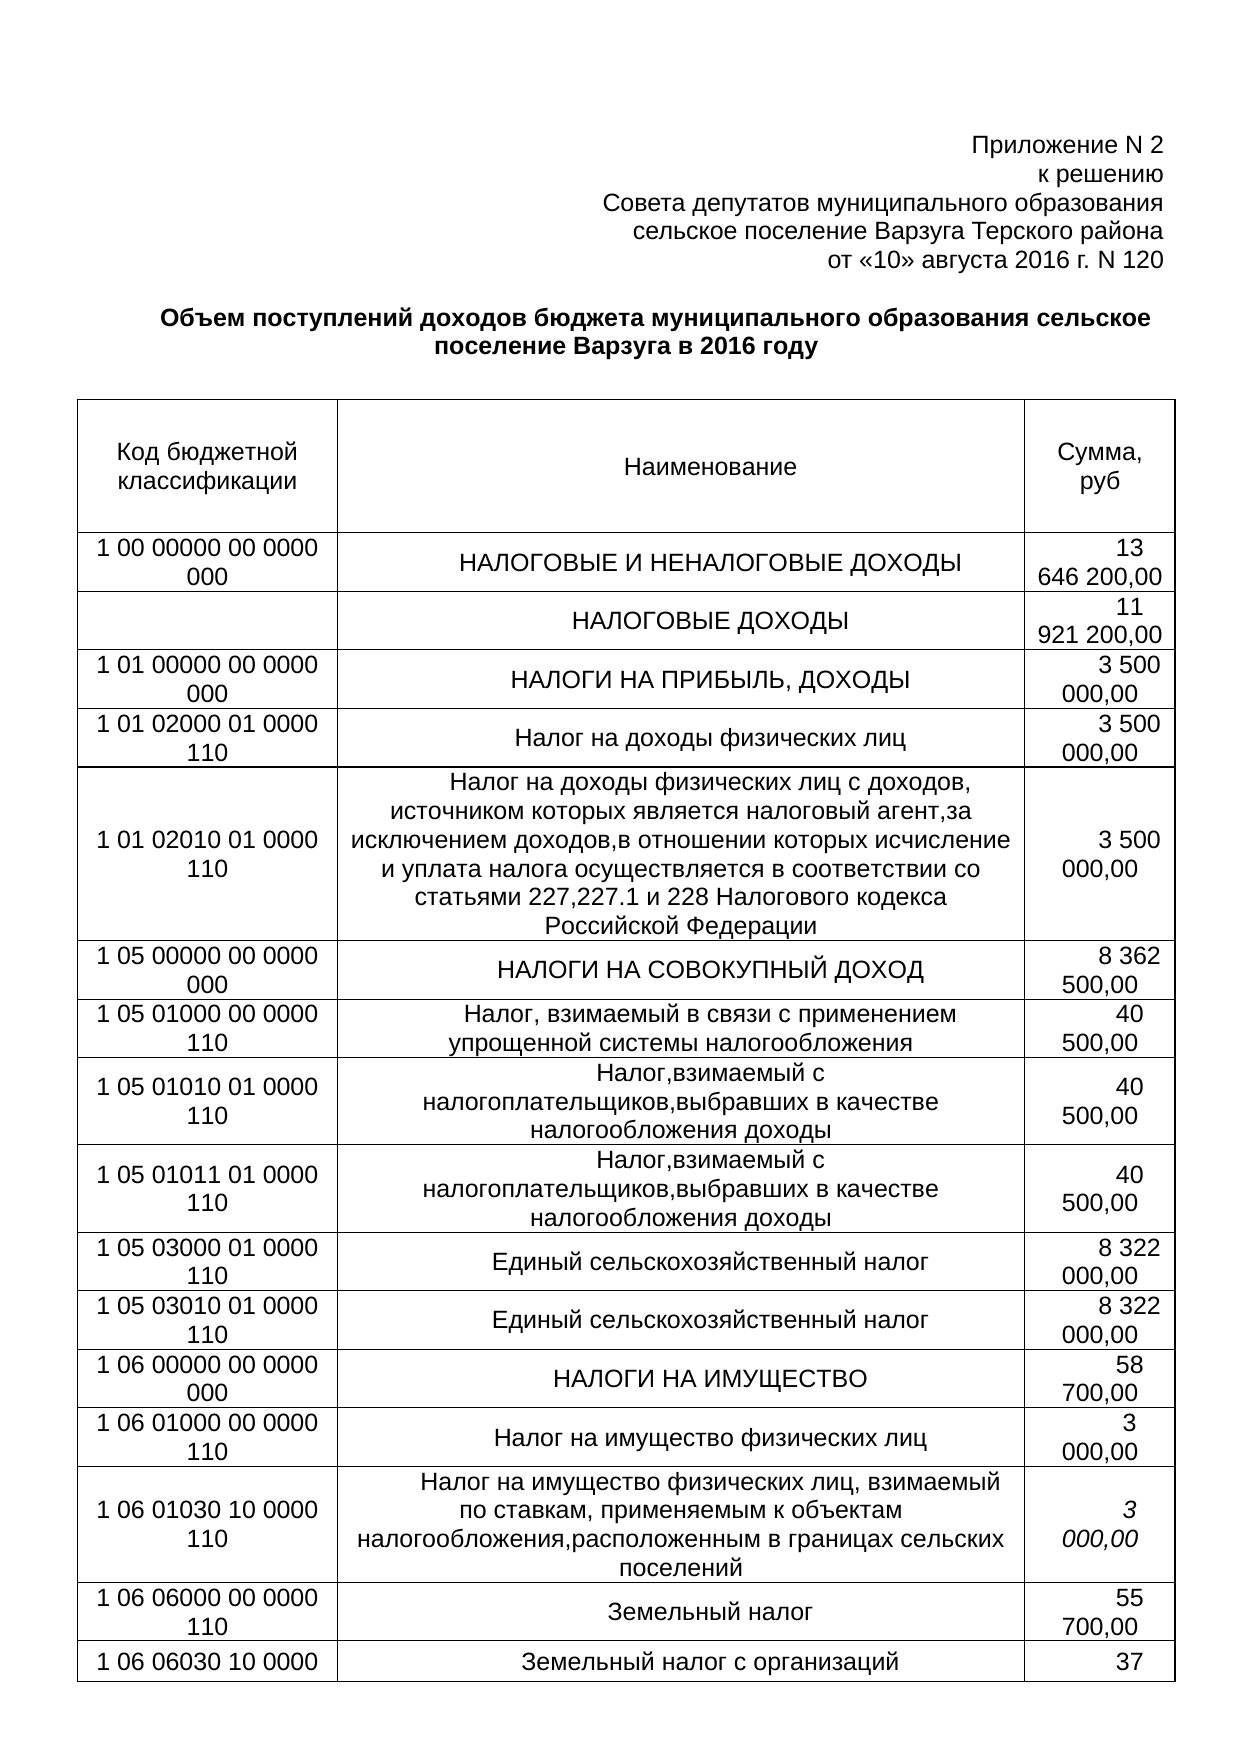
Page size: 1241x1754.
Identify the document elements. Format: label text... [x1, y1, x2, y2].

table_cell 1 06 06000 00 0000 110 [78, 1583, 337, 1640]
table_cell 8 362 500,00 [1025, 941, 1174, 998]
table_cell Налог на имущество физических лиц [338, 1408, 1024, 1466]
title сельское поселение Варзуга Терского района [89, 216, 1164, 245]
table_cell 1 01 02000 01 0000 110 [78, 709, 337, 766]
table_cell Единый сельскохозяйственный налог [338, 1233, 1024, 1290]
table_cell 1 06 00000 00 0000 000 [78, 1350, 337, 1407]
table_cell Налог на доходы физических лиц [338, 709, 1024, 766]
table_cell 1 00 00000 00 0000 000 [78, 533, 337, 591]
table_cell НАЛОГИ НА ИМУЩЕСТВО [338, 1350, 1024, 1407]
table_cell НАЛОГОВЫЕ И НЕНАЛОГОВЫЕ ДОХОДЫ [338, 533, 1024, 591]
table_cell 1 05 03010 01 0000 110 [78, 1291, 337, 1349]
table_cell Налог,взимаемый с налогоплательщиков,выбравших в качестве налогообложения доходы [338, 1145, 1024, 1232]
table_cell Налог на доходы физических лиц с доходов, источником которых является налоговый агент,за исключением доходов,в отношении которых исчисление и уплата налога осуществляется в соответствии со статьями 227,227.1 и 228 Налогового кодекса Российской Федерации [338, 768, 1024, 940]
table_cell 1 05 00000 00 0000 000 [78, 941, 337, 998]
table_cell 1 05 01000 00 0000 110 [78, 1000, 337, 1057]
table_cell [78, 592, 337, 649]
table_cell 58 700,00 [1025, 1350, 1174, 1407]
table_cell 1 05 01011 01 0000 110 [78, 1145, 337, 1232]
table_cell Налог,взимаемый с налогоплательщиков,выбравших в качестве налогообложения доходы [338, 1058, 1024, 1144]
table_cell 1 01 00000 00 0000 000 [78, 650, 337, 708]
table_cell НАЛОГИ НА ПРИБЫЛЬ, ДОХОДЫ [338, 650, 1024, 708]
table_cell Земельный налог [338, 1583, 1024, 1640]
table_cell 40 500,00 [1025, 1145, 1174, 1232]
table_cell 3 500 000,00 [1025, 650, 1174, 708]
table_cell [338, 1641, 1024, 1681]
title от «10» августа 2016 г. N 120 [89, 245, 1164, 274]
table_cell 1 01 02010 01 0000 110 [78, 768, 337, 940]
table_cell 13 646 200,00 [1025, 533, 1174, 591]
text Объем поступлений доходов бюджета муниципального образования сельское поселение Варзуга в 2016 году [89, 303, 1164, 360]
title Приложение N 2 [89, 130, 1164, 159]
table_cell 40 500,00 [1025, 1000, 1174, 1057]
table_cell 55 700,00 [1025, 1583, 1174, 1640]
table_header Сумма, руб [1025, 400, 1174, 532]
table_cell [78, 1641, 337, 1681]
table_cell 40 500,00 [1025, 1058, 1174, 1144]
table_cell 1 05 03000 01 0000 110 [78, 1233, 337, 1290]
table_header Наименование [338, 400, 1024, 532]
table_cell 3 500 000,00 [1025, 768, 1174, 940]
table_cell 1 06 01000 00 0000 110 [78, 1408, 337, 1466]
table_cell НАЛОГИ НА СОВОКУПНЫЙ ДОХОД [338, 941, 1024, 998]
table_cell Единый сельскохозяйственный налог [338, 1291, 1024, 1349]
table_cell 11 921 200,00 [1025, 592, 1174, 649]
table_cell НАЛОГОВЫЕ ДОХОДЫ [338, 592, 1024, 649]
table_header Код бюджетной классификации [78, 400, 337, 532]
table_cell Налог на имущество физических лиц, взимаемый по ставкам, применяемым к объектам налогообложения,расположенным в границах сельских поселений [338, 1467, 1024, 1582]
table_cell Налог, взимаемый в связи с применением упрощенной системы налогообложения [338, 1000, 1024, 1057]
table_cell 1 05 01010 01 0000 110 [78, 1058, 337, 1144]
table_cell 8 322 000,00 [1025, 1233, 1174, 1290]
table_cell 3 000,00 [1025, 1408, 1174, 1466]
table_cell 3 000,00 [1025, 1467, 1174, 1582]
table_cell 3 500 000,00 [1025, 709, 1174, 766]
table_cell 1 06 01030 10 0000 110 [78, 1467, 337, 1582]
title Совета депутатов муниципального образования [89, 188, 1164, 216]
table_cell 37 200,00 [1025, 1641, 1174, 1681]
title к решению [89, 159, 1164, 188]
table_cell 8 322 000,00 [1025, 1291, 1174, 1349]
